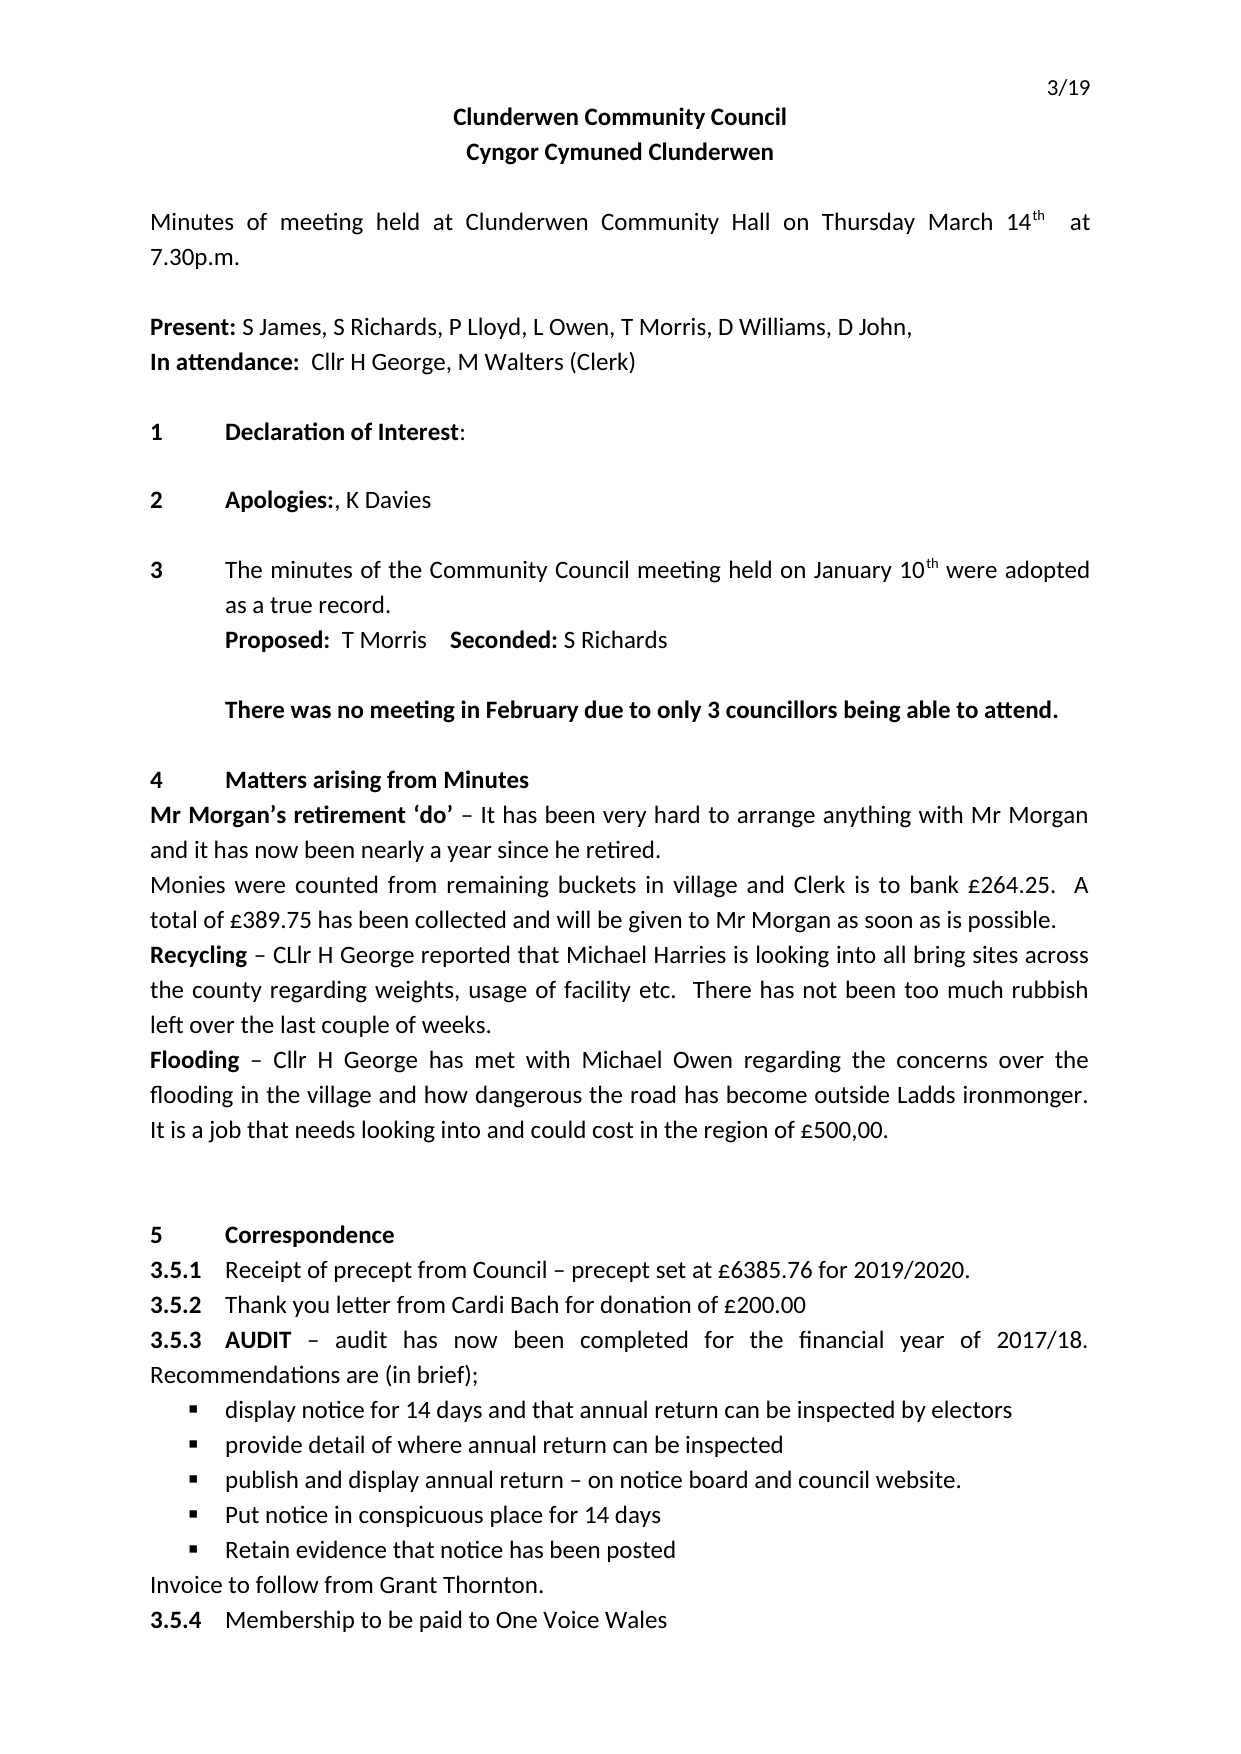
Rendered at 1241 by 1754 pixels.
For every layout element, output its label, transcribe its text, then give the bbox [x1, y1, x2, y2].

list display notice for 14 days and that annual return can be inspected by electors [187, 1394, 1090, 1424]
text Present: S James, S Richards, P Lloyd, L Owen, T Morris, D Williams, D John, [150, 312, 1090, 342]
text 3.5.2 Thank you letter from Cardi Bach for donation of £200.00 [150, 1289, 1090, 1319]
list provide detail of where annual return can be inspected [187, 1429, 1090, 1459]
text 3 The minutes of the Community Council meeting held on January 10th were adopted as a true record. [150, 554, 1090, 619]
text Monies were counted from remaining buckets in village and Clerk is to bank £264.25. A total of £389.75 has been collected and will be given to Mr Morgan as soon as is possible. [150, 869, 1090, 934]
text 3.5.3 AUDIT – audit has now been completed for the financial year of 2017/18. Recommendations are (in brief); [150, 1324, 1090, 1389]
text Flooding – Cllr H George has met with Michael Owen regarding the concerns over the flooding in the village and how dangerous the road has become outside Ladds ironmonger. It is a job that needs looking into and could cost in the region of £500,00. [150, 1044, 1090, 1144]
text Minutes of meeting held at Clunderwen Community Hall on Thursday March 14th at 7.30p.m. [150, 207, 1090, 272]
list Put notice in conspicuous place for 14 days [187, 1499, 1090, 1529]
list publish and display annual return – on notice board and council website. [187, 1464, 1090, 1494]
text In attendance: Cllr H George, M Walters (Clerk) [150, 347, 1090, 377]
list Retain evidence that notice has been posted [187, 1534, 1090, 1564]
text Invoice to follow from Grant Thornton. [150, 1569, 1090, 1599]
text There was no meeting in February due to only 3 councillors being able to attend. [225, 694, 1090, 724]
text Recycling – CLlr H George reported that Michael Harries is looking into all bring sites across the county regarding weights, usage of facility etc. There has not been too much rubbish left over the last couple of weeks. [150, 939, 1090, 1039]
text 2 Apologies:, K Davies [150, 484, 1090, 514]
text 4 Matters arising from Minutes [150, 764, 1090, 794]
text Mr Morgan’s retirement ‘do’ – It has been very hard to arrange anything with Mr Morgan and it has now been nearly a year since he retired. [150, 799, 1090, 864]
text 3.5.1 Receipt of precept from Council – precept set at £6385.76 for 2019/2020. [150, 1254, 1090, 1284]
text Clunderwen Community Council [150, 102, 1090, 132]
text 3.5.4 Membership to be paid to One Voice Wales [150, 1604, 1090, 1634]
text Proposed: T Morris Seconded: S Richards [225, 624, 1090, 654]
text 5 Correspondence [150, 1219, 1090, 1249]
text Cyngor Cymuned Clunderwen [150, 137, 1090, 167]
text 1 Declaration of Interest: [150, 417, 1090, 447]
